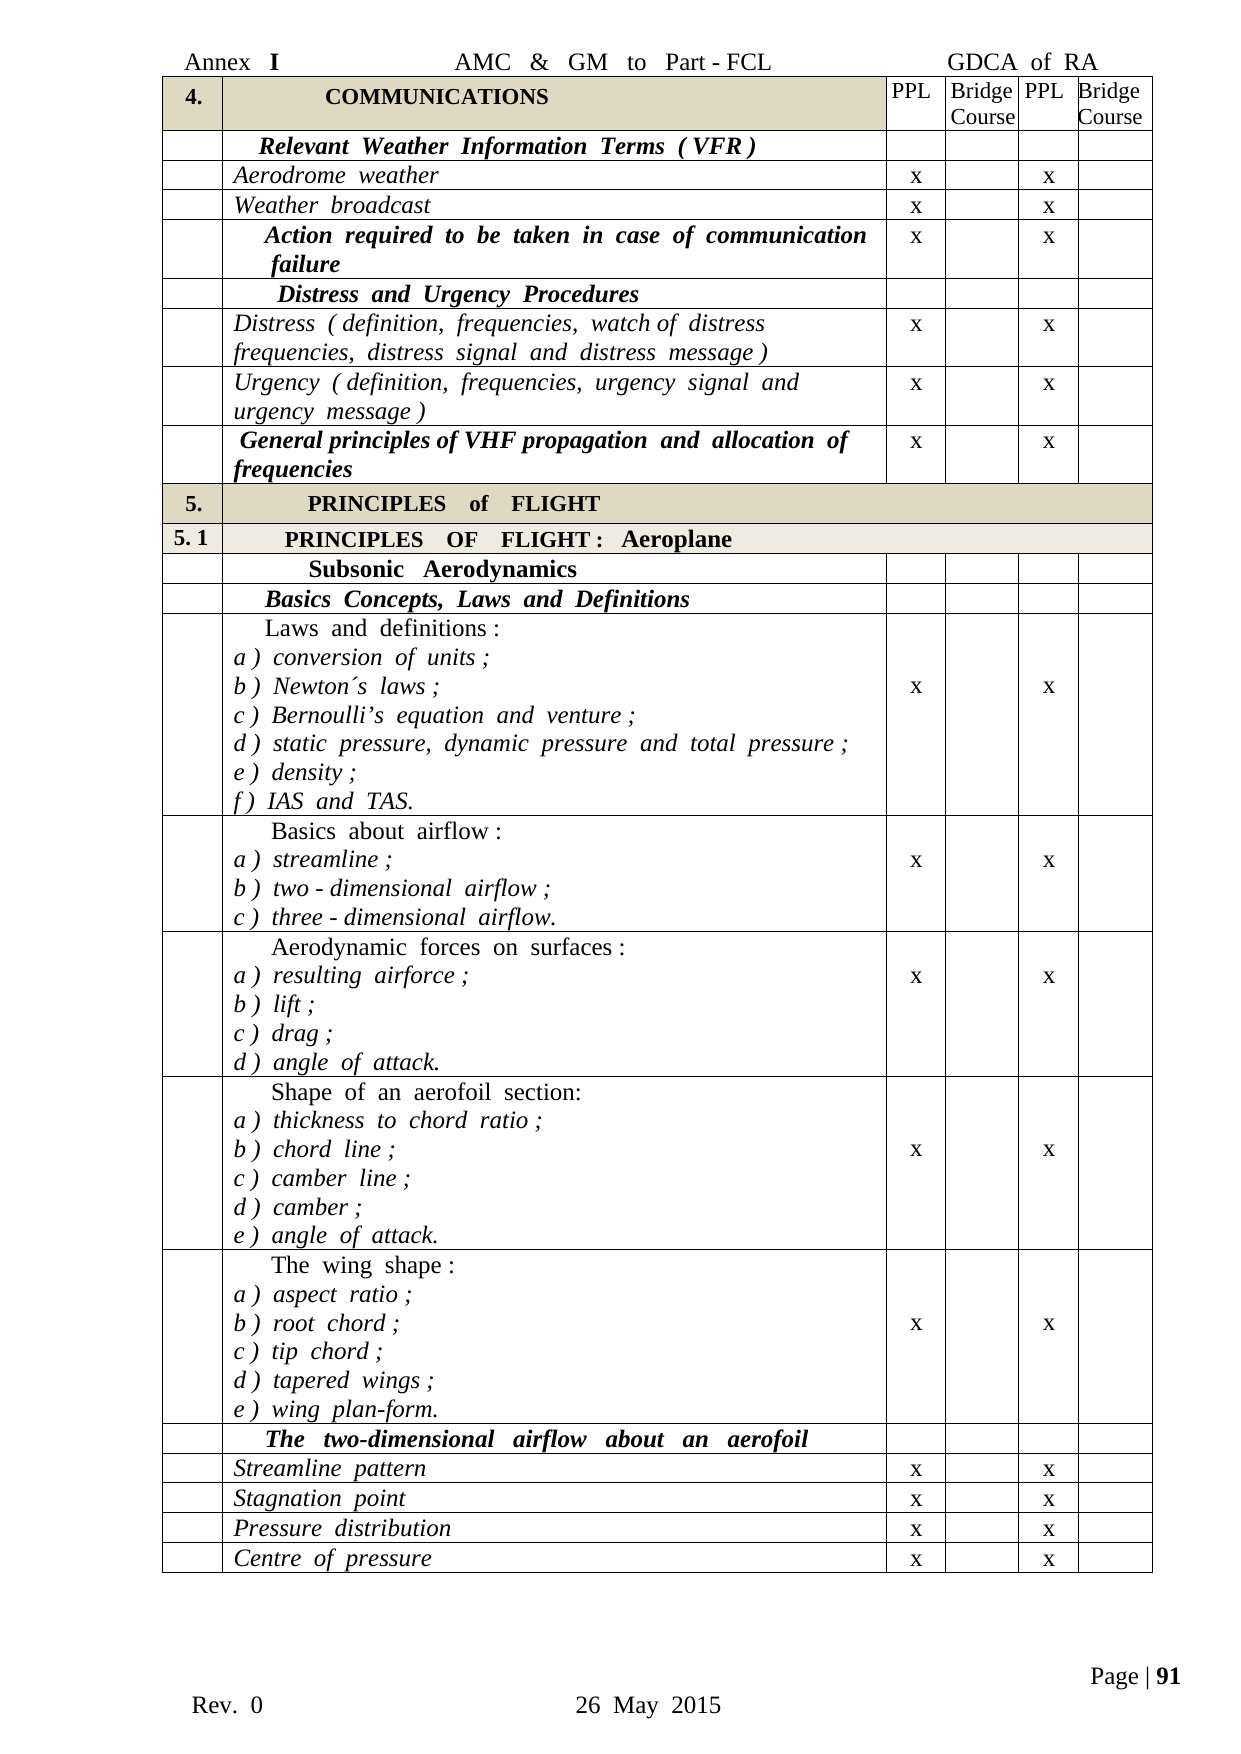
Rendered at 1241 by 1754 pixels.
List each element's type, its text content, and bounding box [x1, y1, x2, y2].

table_cell [163, 190, 222, 219]
table_cell [1079, 614, 1152, 815]
table_cell [1079, 190, 1152, 219]
table_cell [163, 1077, 222, 1249]
table_cell [163, 279, 222, 307]
table_cell Stagnation point [223, 1483, 886, 1512]
table_cell Aerodynamic forces on surfaces : a ) resulting airforce ; b ) lift ; c ) drag ; d ) angle of attack. [223, 932, 886, 1076]
table_cell [163, 161, 222, 189]
table_cell [1079, 161, 1152, 189]
table_cell Basics Concepts, Laws and Definitions [223, 584, 886, 612]
table_cell [946, 367, 1018, 424]
table_cell [946, 131, 1018, 159]
table_cell [946, 161, 1018, 189]
table_cell x [887, 161, 945, 189]
table_cell [163, 367, 222, 424]
table_cell [1079, 1424, 1152, 1452]
table_cell [163, 816, 222, 931]
table_cell Aerodrome weather [223, 161, 886, 189]
table_cell [163, 1513, 222, 1542]
table_cell Streamline pattern [223, 1454, 886, 1482]
table_cell [1079, 1483, 1152, 1512]
table_cell x [887, 1077, 945, 1249]
table_cell x [887, 614, 945, 815]
table_cell [1079, 279, 1152, 307]
table_cell 5. 1 [163, 524, 222, 553]
table_cell x [887, 1250, 945, 1423]
table_cell x [1019, 614, 1078, 815]
table_cell [946, 554, 1018, 583]
table_cell x [1019, 161, 1078, 189]
table_cell [163, 1424, 222, 1452]
table_cell Urgency ( definition, frequencies, urgency signal and urgency message ) [223, 367, 886, 424]
table_cell [946, 1454, 1018, 1482]
table_cell [1079, 816, 1152, 931]
table_cell x [887, 426, 945, 483]
table_cell PPL [1019, 77, 1078, 130]
table_cell [163, 932, 222, 1076]
table_cell The two-dimensional airflow about an aerofoil [223, 1424, 886, 1452]
table_cell [1019, 554, 1078, 583]
table_cell [163, 554, 222, 583]
table_cell [946, 584, 1018, 612]
table_cell x [1019, 1250, 1078, 1423]
table_cell [946, 1424, 1018, 1452]
table_cell [946, 1513, 1018, 1542]
table_cell x [1019, 816, 1078, 931]
table_cell [946, 816, 1018, 931]
table_cell x [887, 932, 945, 1076]
table_cell [946, 426, 1018, 483]
table_cell x [887, 816, 945, 931]
table_cell x [1019, 1513, 1078, 1542]
table_cell General principles of VHF propagation and allocation of frequencies [223, 426, 886, 483]
table_cell Shape of an aerofoil section: a ) thickness to chord ratio ; b ) chord line ; c ) camber line ; d ) camber ; e ) angle of attack. [223, 1077, 886, 1249]
table_cell [1079, 426, 1152, 483]
table_cell [163, 1483, 222, 1512]
table_cell [946, 309, 1018, 366]
table_cell [1079, 1250, 1152, 1423]
table_cell Bridge Course [1079, 77, 1152, 130]
table_cell [946, 614, 1018, 815]
table_cell Bridge Course [946, 77, 1018, 130]
table_cell Action required to be taken in case of communication failure [223, 220, 886, 278]
table_cell [946, 1543, 1018, 1572]
table_cell x [1019, 220, 1078, 278]
table_cell Relevant Weather Information Terms ( VFR ) [223, 131, 886, 159]
table_cell Weather broadcast [223, 190, 886, 219]
table_cell [1079, 554, 1152, 583]
table_cell [1079, 584, 1152, 612]
table_cell x [887, 367, 945, 424]
table_cell [946, 220, 1018, 278]
table_cell PRINCIPLES OF FLIGHT : Aeroplane [223, 524, 1152, 553]
table_cell Basics about airflow : a ) streamline ; b ) two - dimensional airflow ; c ) three - dimensional airflow. [223, 816, 886, 931]
table_cell x [1019, 1483, 1078, 1512]
table_cell 4. [163, 77, 222, 130]
table_cell [1079, 131, 1152, 159]
table_cell [887, 554, 945, 583]
table_cell x [1019, 426, 1078, 483]
table_cell [163, 309, 222, 366]
table_cell [1019, 584, 1078, 612]
table_cell [1079, 309, 1152, 366]
table_cell Distress and Urgency Procedures [223, 279, 886, 307]
table_cell [1079, 1543, 1152, 1572]
table_cell x [887, 1513, 945, 1542]
table_cell x [1019, 1077, 1078, 1249]
table_cell The wing shape : a ) aspect ratio ; b ) root chord ; c ) tip chord ; d ) tapered wings ; e ) wing plan-form. [223, 1250, 886, 1423]
table_cell [163, 220, 222, 278]
table_cell x [887, 309, 945, 366]
table_cell [946, 1483, 1018, 1512]
table_cell [1079, 932, 1152, 1076]
table_cell Centre of pressure [223, 1543, 886, 1572]
table_cell [887, 279, 945, 307]
table_cell [1019, 131, 1078, 159]
table_cell x [887, 1454, 945, 1482]
table_cell PPL [887, 77, 945, 130]
table_cell [1079, 1454, 1152, 1482]
table_cell [946, 279, 1018, 307]
table_cell [163, 584, 222, 612]
table_cell [1019, 1424, 1078, 1452]
table_cell [1079, 1077, 1152, 1249]
table_cell [163, 614, 222, 815]
table_cell [1079, 367, 1152, 424]
table_cell x [887, 190, 945, 219]
table_cell x [1019, 367, 1078, 424]
table_cell [163, 1454, 222, 1482]
table_cell x [1019, 190, 1078, 219]
table_cell x [887, 1483, 945, 1512]
table_cell Distress ( definition, frequencies, watch of distress frequencies, distress signal and distress message ) [223, 309, 886, 366]
table_cell 5. [163, 484, 222, 523]
table_cell x [1019, 1454, 1078, 1482]
table_cell x [887, 1543, 945, 1572]
table_cell x [1019, 309, 1078, 366]
table_cell [946, 1250, 1018, 1423]
table_cell COMMUNICATIONS [223, 77, 886, 130]
table_cell [163, 1250, 222, 1423]
table_cell [163, 426, 222, 483]
table_cell [946, 1077, 1018, 1249]
table_cell [887, 1424, 945, 1452]
table_cell Pressure distribution [223, 1513, 886, 1542]
table_cell [1079, 220, 1152, 278]
table_cell [163, 131, 222, 159]
table_cell x [1019, 1543, 1078, 1572]
table_cell [946, 932, 1018, 1076]
table_cell Laws and definitions : a ) conversion of units ; b ) Newton´s laws ; c ) Bernoulli’s equation and venture ; d ) static pressure, dynamic pressure and total pressure ; e ) density ; f ) IAS and TAS. [223, 614, 886, 815]
table_cell [1019, 279, 1078, 307]
table_cell x [1019, 932, 1078, 1076]
table_cell PRINCIPLES of FLIGHT [223, 484, 1152, 523]
table_cell [163, 1543, 222, 1572]
table_cell Subsonic Aerodynamics [223, 554, 886, 583]
table_cell [887, 131, 945, 159]
table_cell x [887, 220, 945, 278]
table_cell [887, 584, 945, 612]
table_cell [946, 190, 1018, 219]
table_cell [1079, 1513, 1152, 1542]
